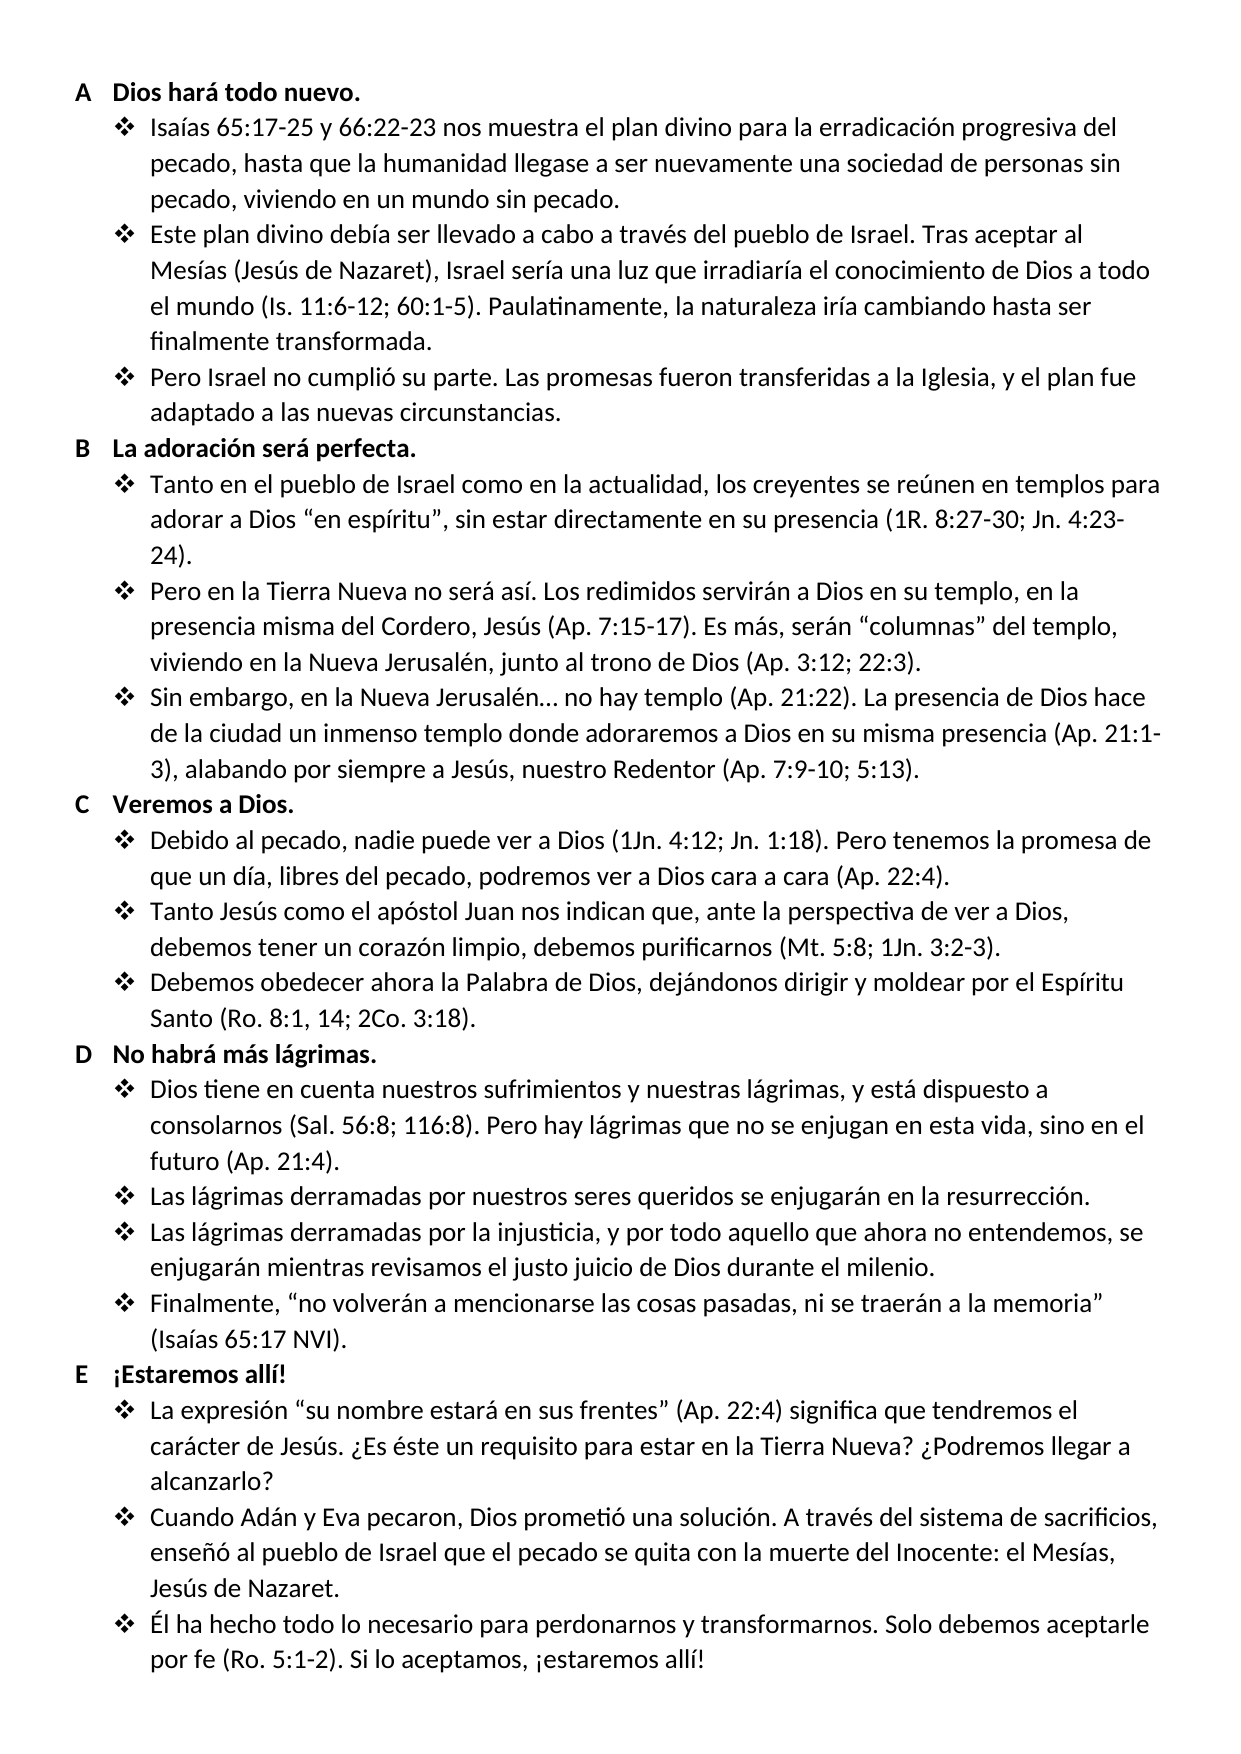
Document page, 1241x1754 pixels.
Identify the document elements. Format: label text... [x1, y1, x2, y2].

list Pero en la Tierra Nueva no será así. Los redimidos servirán a Dios en su templo, en la presencia misma del Cordero, Jesús (Ap. 7:15-17). Es más, serán “columnas” del templo, viviendo en la Nueva Jerusalén, junto al trono de Dios (Ap. 3:12; 22:3). [112, 574, 1165, 678]
list Veremos a Dios. [75, 787, 1165, 821]
list Debido al pecado, nadie puede ver a Dios (1Jn. 4:12; Jn. 1:18). Pero tenemos la promesa de que un día, libres del pecado, podremos ver a Dios cara a cara (Ap. 22:4). [112, 823, 1165, 892]
list La adoración será perfecta. [75, 431, 1165, 464]
list Isaías 65:17-25 y 66:22-23 nos muestra el plan divino para la erradicación progresiva del pecado, hasta que la humanidad llegase a ser nuevamente una sociedad de personas sin pecado, viviendo en un mundo sin pecado. [112, 111, 1165, 215]
list ¡Estaremos allí! [75, 1357, 1165, 1391]
list Pero Israel no cumplió su parte. Las promesas fueron transferidas a la Iglesia, y el plan fue adaptado a las nuevas circunstancias. [112, 360, 1165, 429]
list Dios tiene en cuenta nuestros sufrimientos y nuestras lágrimas, y está dispuesto a consolarnos (Sal. 56:8; 116:8). Pero hay lágrimas que no se enjugan en esta vida, sino en el futuro (Ap. 21:4). [112, 1072, 1165, 1177]
list Dios hará todo nuevo. [75, 75, 1165, 108]
list Debemos obedecer ahora la Palabra de Dios, dejándonos dirigir y moldear por el Espíritu Santo (Ro. 8:1, 14; 2Co. 3:18). [112, 966, 1165, 1034]
list Las lágrimas derramadas por nuestros seres queridos se enjugarán en la resurrección. [112, 1179, 1165, 1212]
list Sin embargo, en la Nueva Jerusalén… no hay templo (Ap. 21:22). La presencia de Dios hace de la ciudad un inmenso templo donde adoraremos a Dios en su misma presencia (Ap. 21:1-3), alabando por siempre a Jesús, nuestro Redentor (Ap. 7:9-10; 5:13). [112, 681, 1165, 785]
list Cuando Adán y Eva pecaron, Dios prometió una solución. A través del sistema de sacrificios, enseñó al pueblo de Israel que el pecado se quita con la muerte del Inocente: el Mesías, Jesús de Nazaret. [112, 1500, 1165, 1604]
list La expresión “su nombre estará en sus frentes” (Ap. 22:4) significa que tendremos el carácter de Jesús. ¿Es éste un requisito para estar en la Tierra Nueva? ¿Podremos llegar a alcanzarlo? [112, 1393, 1165, 1497]
list Tanto en el pueblo de Israel como en la actualidad, los creyentes se reúnen en templos para adorar a Dios “en espíritu”, sin estar directamente en su presencia (1R. 8:27-30; Jn. 4:23-24). [112, 467, 1165, 571]
list Él ha hecho todo lo necesario para perdonarnos y transformarnos. Solo debemos aceptarle por fe (Ro. 5:1-2). Si lo aceptamos, ¡estaremos allí! [112, 1607, 1165, 1676]
list No habrá más lágrimas. [75, 1037, 1165, 1070]
list Tanto Jesús como el apóstol Juan nos indican que, ante la perspectiva de ver a Dios, debemos tener un corazón limpio, debemos purificarnos (Mt. 5:8; 1Jn. 3:2-3). [112, 894, 1165, 963]
list Las lágrimas derramadas por la injusticia, y por todo aquello que ahora no entendemos, se enjugarán mientras revisamos el justo juicio de Dios durante el milenio. [112, 1215, 1165, 1284]
list Este plan divino debía ser llevado a cabo a través del pueblo de Israel. Tras aceptar al Mesías (Jesús de Nazaret), Israel sería una luz que irradiaría el conocimiento de Dios a todo el mundo (Is. 11:6-12; 60:1-5). Paulatinamente, la naturaleza iría cambiando hasta ser finalmente transformada. [112, 217, 1165, 357]
list Finalmente, “no volverán a mencionarse las cosas pasadas, ni se traerán a la memoria” (Isaías 65:17 NVI). [112, 1286, 1165, 1355]
